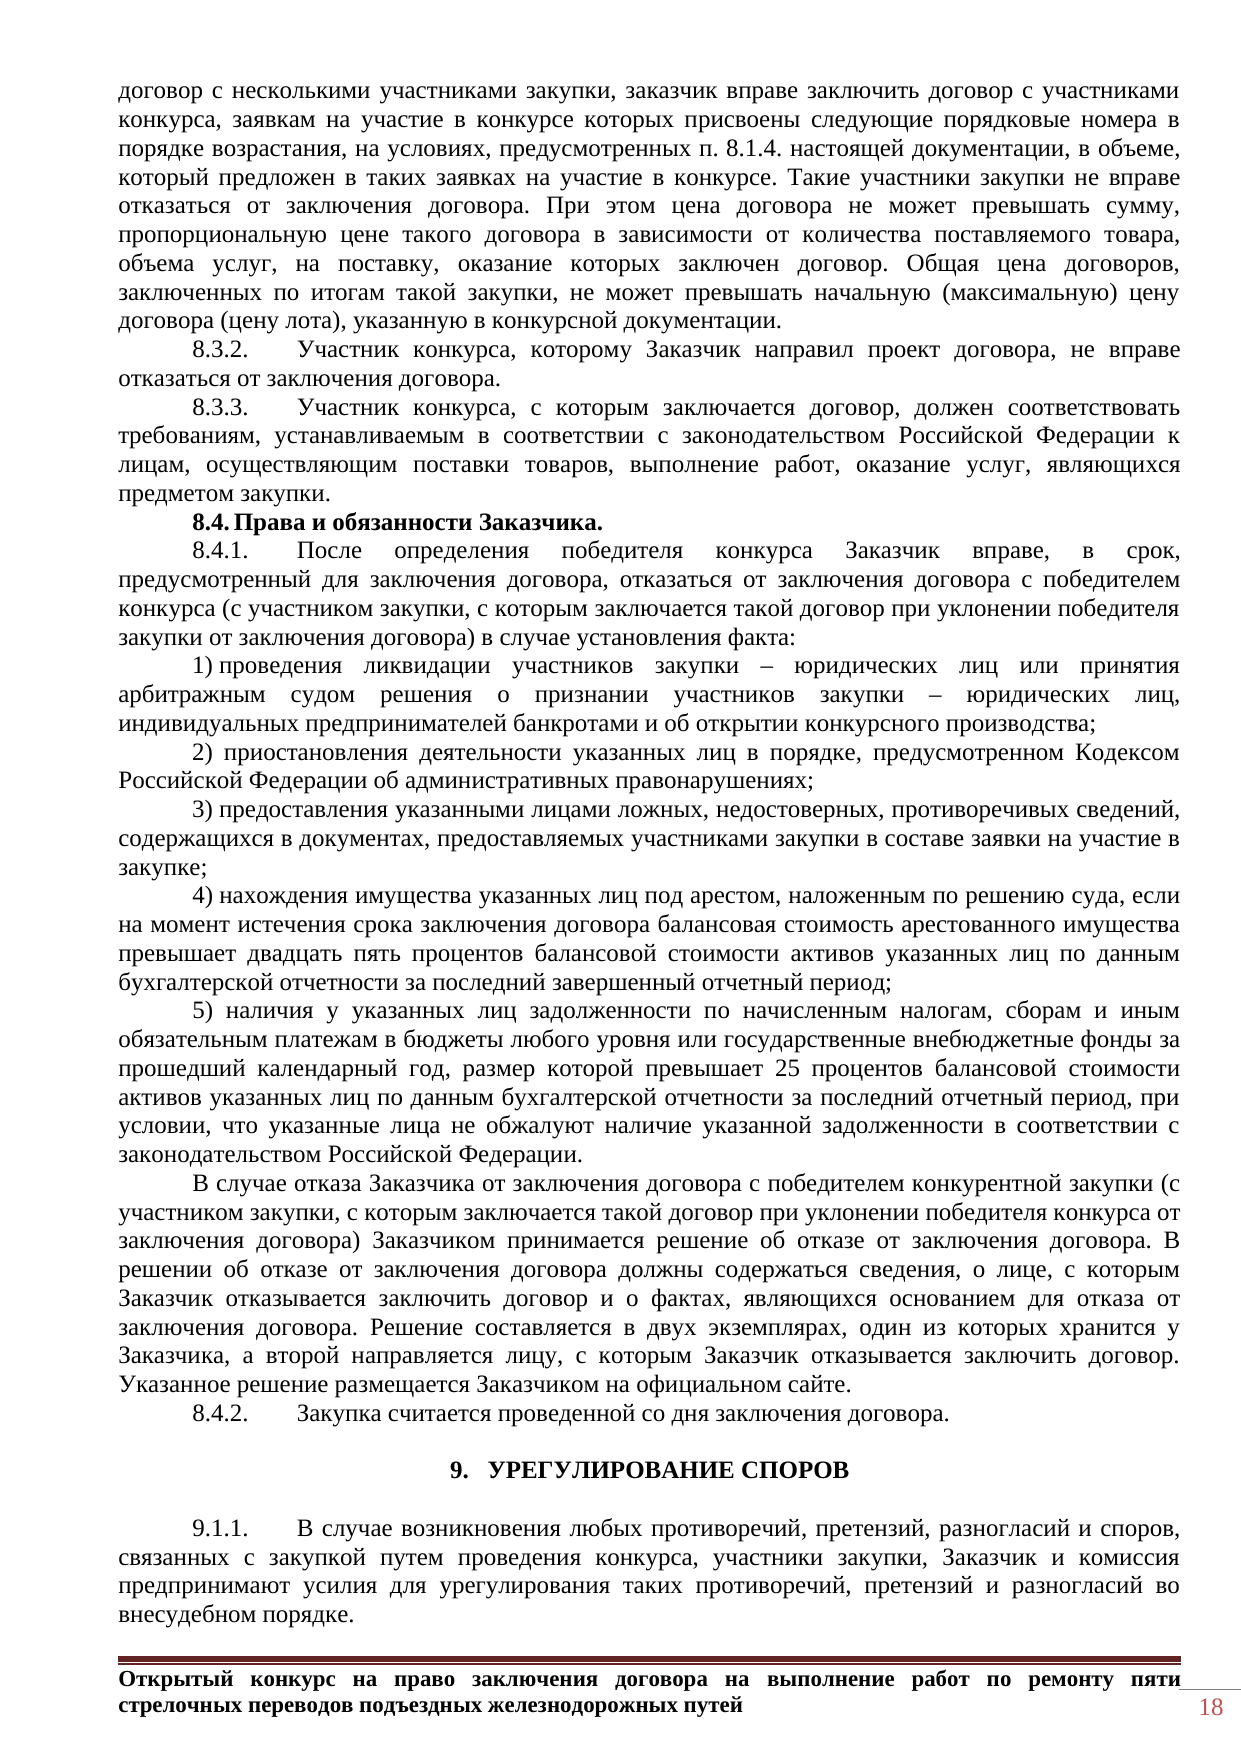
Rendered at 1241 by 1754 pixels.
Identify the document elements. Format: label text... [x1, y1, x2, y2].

text В случае отказа Заказчика от заключения договора с победителем конкурентной закупки (с участником закупки, с которым заключается такой договор при уклонении победителя конкурса от заключения договора) Заказчиком принимается решение об отказе от заключения договора. В решении об отказе от заключения договора должны содержаться сведения, о лице, с которым Заказчик отказывается заключить договор и о фактах, являющихся основанием для отказа от заключения договора. Решение составляется в двух экземплярах, один из которых хранится у Заказчика, а второй направляется лицу, с которым Заказчик отказывается заключить договор. Указанное решение размещается Заказчиком на официальном сайте. [118, 1168, 1181, 1398]
list Участник конкурса, которому Заказчик направил проект договора, не вправе отказаться от заключения договора. [118, 334, 1181, 392]
text 3) предоставления указанными лицами ложных, недостоверных, противоречивых сведений, содержащихся в документах, предоставляемых участниками закупки в составе заявки на участие в закупке; [118, 794, 1181, 880]
list УРЕГУЛИРОВАНИЕ СПОРОВ [118, 1455, 1181, 1484]
list В случае возникновения любых противоречий, претензий, разногласий и споров, связанных с закупкой путем проведения конкурса, участники закупки, Заказчик и комиссия предпринимают усилия для урегулирования таких противоречий, претензий и разногласий во внесудебном порядке. [118, 1513, 1181, 1628]
text 1) проведения ликвидации участников закупки – юридических лиц или принятия арбитражным судом решения о признании участников закупки – юридических лиц, индивидуальных предпринимателей банкротами и об открытии конкурсного производства; [118, 650, 1181, 737]
list Права и обязанности Заказчика. [118, 507, 1181, 535]
list После определения победителя конкурса Заказчик вправе, в срок, предусмотренный для заключения договора, отказаться от заключения договора с победителем конкурса (с участником закупки, с которым заключается такой договор при уклонении победителя закупки от заключения договора) в случае установления факта: [118, 535, 1181, 650]
text 2) приостановления деятельности указанных лиц в порядке, предусмотренном Кодексом Российской Федерации об административных правонарушениях; [118, 737, 1181, 794]
list Закупка считается проведенной со дня заключения договора. [118, 1398, 1181, 1427]
list 4) нахождения имущества указанных лиц под арестом, наложенным по решению суда, если на момент истечения срока заключения договора балансовая стоимость арестованного имущества превышает двадцать пять процентов балансовой стоимости активов указанных лиц по данным бухгалтерской отчетности за последний завершенный отчетный период; [118, 880, 1181, 995]
list 5) наличия у указанных лиц задолженности по начисленным налогам, сборам и иным обязательным платежам в бюджеты любого уровня или государственные внебюджетные фонды за прошедший календарный год, размер которой превышает 25 процентов балансовой стоимости активов указанных лиц по данным бухгалтерской отчетности за последний отчетный период, при условии, что указанные лица не обжалуют наличие указанной задолженности в соответствии с законодательством Российской Федерации. [118, 995, 1181, 1168]
list Участник конкурса, с которым заключается договор, должен соответствовать требованиям, устанавливаемым в соответствии с законодательством Российской Федерации к лицам, осуществляющим поставки товаров, выполнение работ, оказание услуг, являющихся предметом закупки. [118, 392, 1181, 507]
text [118, 75, 1181, 334]
